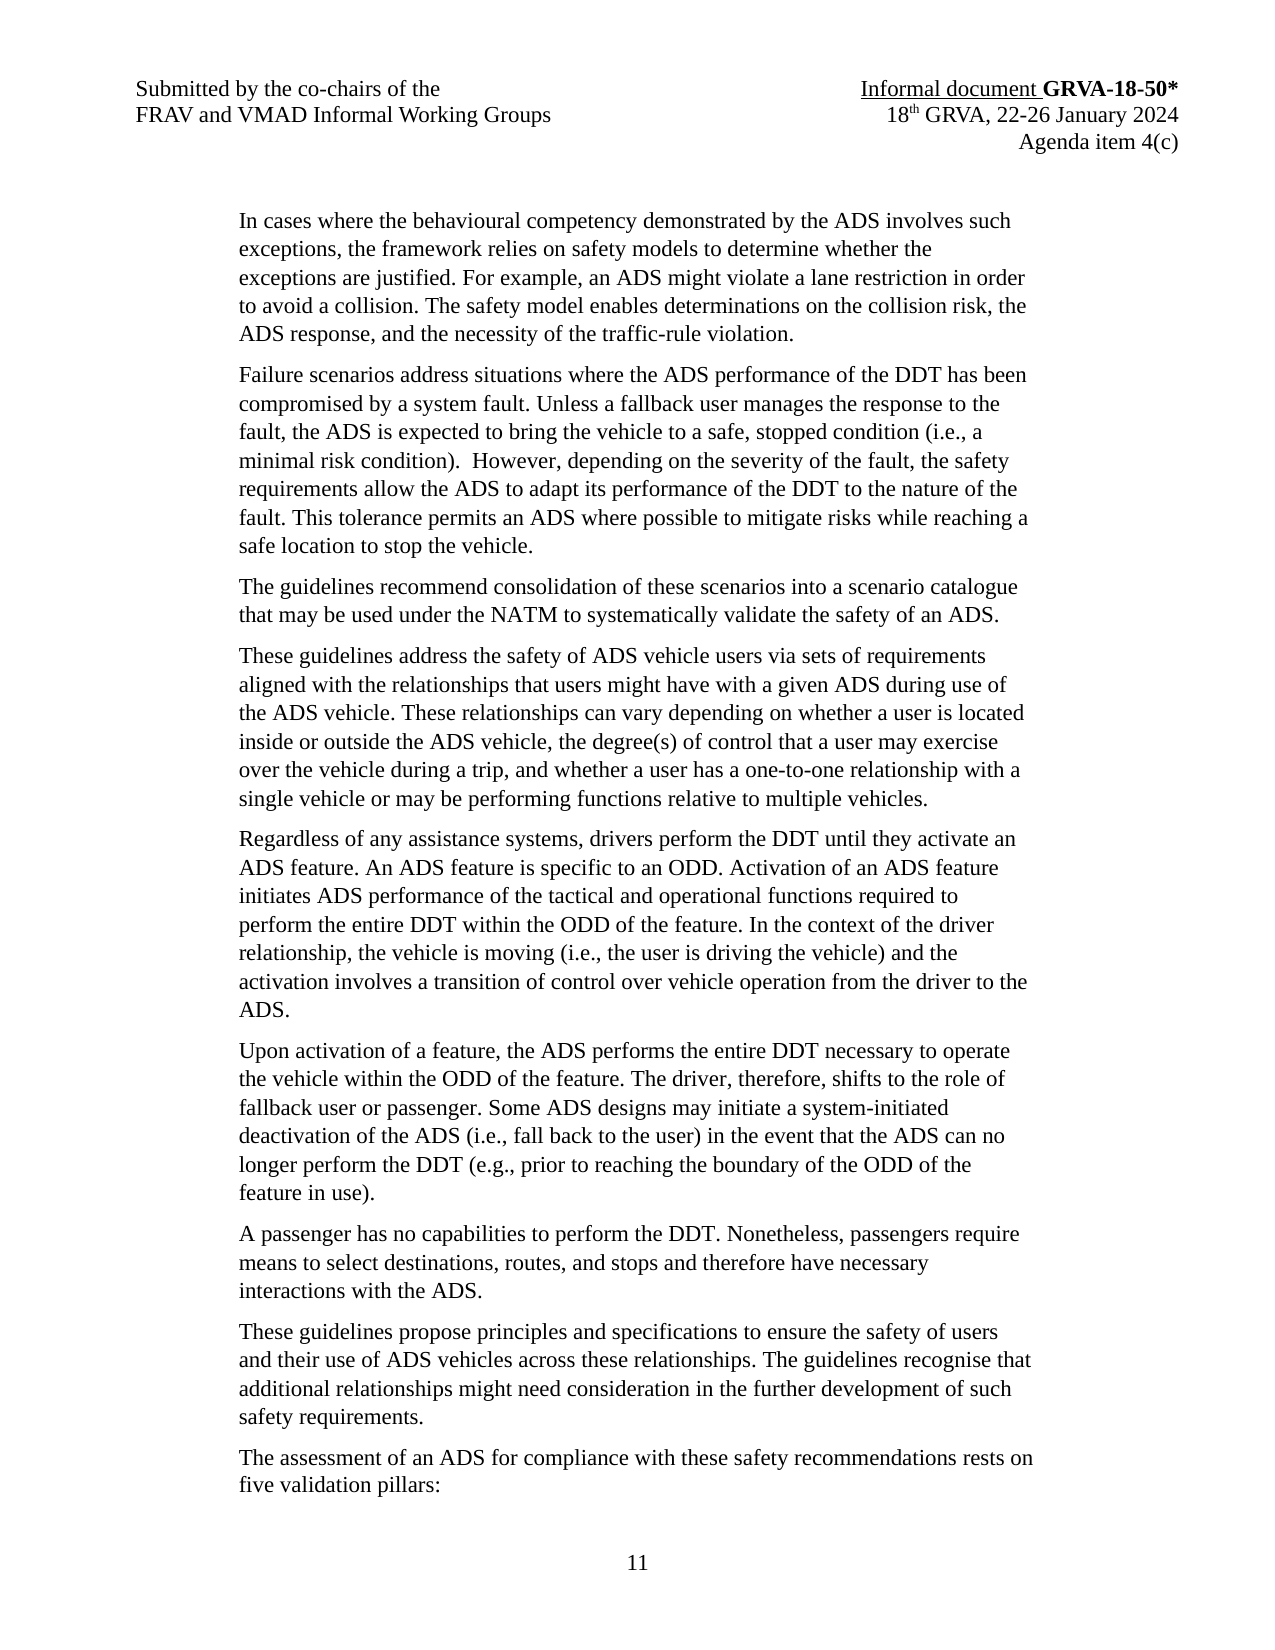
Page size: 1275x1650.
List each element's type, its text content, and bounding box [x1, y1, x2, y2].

text Upon activation of a feature, the ADS performs the entire DDT necessary to operate the vehicle within the ODD of the feature. The driver, therefore, shifts to the role of fallback user or passenger. Some ADS designs may initiate a system-initiated deactivation of the ADS (i.e., fall back to the user) in the event that the ADS can no longer perform the DDT (e.g., prior to reaching the boundary of the ODD of the feature in use). [238, 1037, 1036, 1206]
text In cases where the behavioural competency demonstrated by the ADS involves such exceptions, the framework relies on safety models to determine whether the exceptions are justified. For example, an ADS might violate a lane restriction in order to avoid a collision. The safety model enables determinations on the collision risk, the ADS response, and the necessity of the traffic-rule violation. [238, 207, 1036, 347]
text The guidelines recommend consolidation of these scenarios into a scenario catalogue that may be used under the NATM to systematically validate the safety of an ADS. [238, 573, 1036, 628]
text A passenger has no capabilities to perform the DDT. Nonetheless, passengers require means to select destinations, routes, and stops and therefore have necessary interactions with the ADS. [238, 1220, 1036, 1303]
text These guidelines propose principles and specifications to ensure the safety of users and their use of ADS vehicles across these relationships. The guidelines recognise that additional relationships might need consideration in the further development of such safety requirements. [238, 1318, 1036, 1430]
text These guidelines address the safety of ADS vehicle users via sets of requirements aligned with the relationships that users might have with a given ADS during use of the ADS vehicle. These relationships can vary depending on whether a user is located inside or outside the ADS vehicle, the degree(s) of control that a user may exercise over the vehicle during a trip, and whether a user has a one-to-one relationship with a single vehicle or may be performing functions relative to multiple vehicles. [238, 642, 1036, 811]
text Failure scenarios address situations where the ADS performance of the DDT has been compromised by a system fault. Unless a fallback user manages the response to the fault, the ADS is expected to bring the vehicle to a safe, stopped condition (i.e., a minimal risk condition). However, depending on the severity of the fault, the safety requirements allow the ADS to adapt its performance of the DDT to the nature of the fault. This tolerance permits an ADS where possible to mitigate risks while reaching a safe location to stop the vehicle. [238, 361, 1036, 558]
text Regardless of any assistance systems, drivers perform the DDT until they activate an ADS feature. An ADS feature is specific to an ODD. Activation of an ADS feature initiates ADS performance of the tactical and operational functions required to perform the entire DDT within the ODD of the feature. In the context of the driver relationship, the vehicle is moving (i.e., the user is driving the vehicle) and the activation involves a transition of control over vehicle operation from the driver to the ADS. [238, 826, 1036, 1022]
text The assessment of an ADS for compliance with these safety recommendations rests on five validation pillars: [238, 1444, 1036, 1497]
